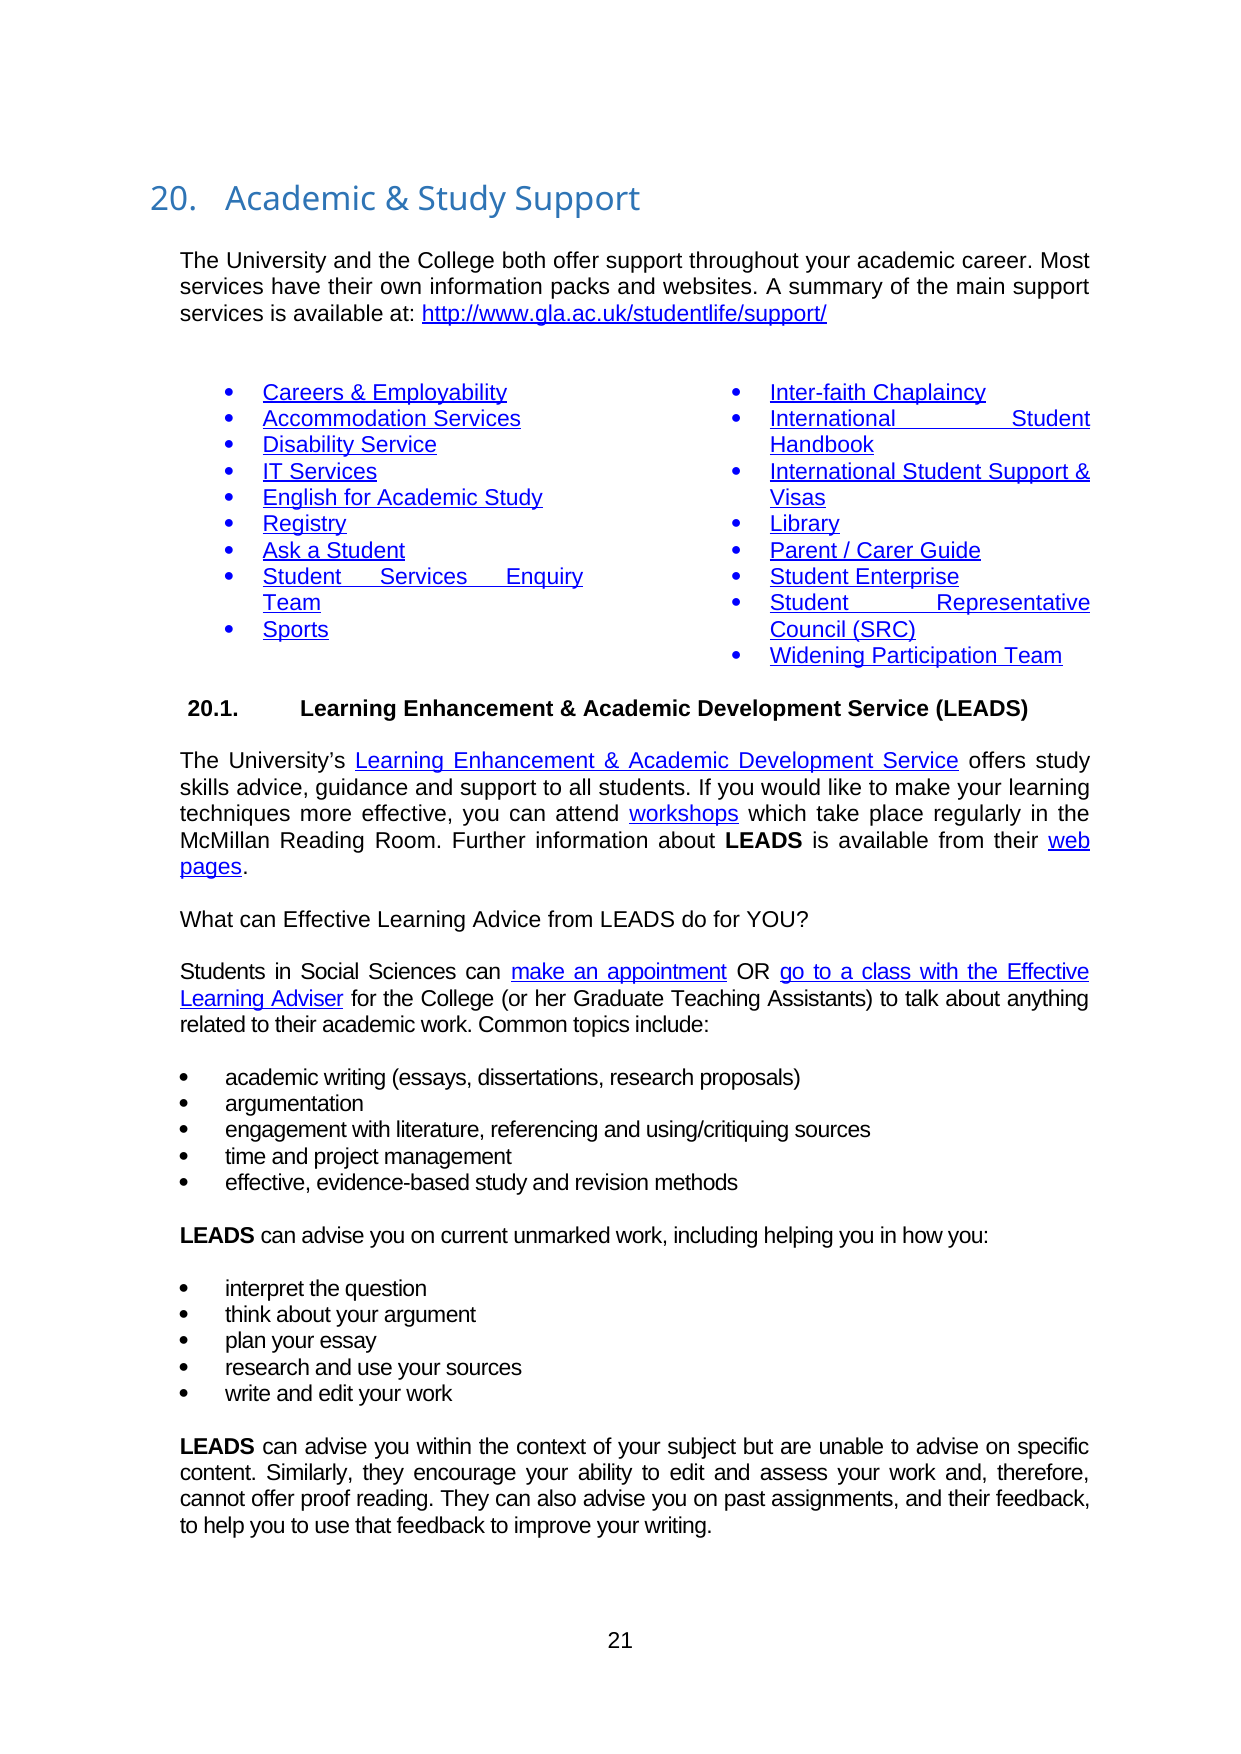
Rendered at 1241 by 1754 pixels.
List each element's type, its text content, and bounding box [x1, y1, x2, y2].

text The University and the College both offer support throughout your academic career. Most services have their own information packs and websites. A summary of the main support services is available at: http://www.gla.ac.uk/studentlife/support/ [179, 247, 1090, 326]
text Students in Social Sciences can make an appointment OR go to a class with the Effective Learning Adviser for the College (or her Graduate Teaching Assistants) to talk about anything related to their academic work. Common topics include: [179, 958, 1090, 1037]
text LEADS can advise you within the context of your subject but are unable to advise on specific content. Similarly, they encourage your ability to edit and assess your work and, therefore, cannot offer proof reading. They can also advise you on past assignments, and their feedback, to help you to use that feedback to improve your writing. [179, 1433, 1090, 1538]
subtitle Academic & Study Support [150, 175, 1090, 220]
list Student Enterprise [732, 563, 1090, 589]
list Careers & Employability [225, 378, 583, 405]
list Sports [225, 616, 583, 642]
list plan your essay [179, 1327, 1090, 1354]
list Ask a Student [225, 537, 583, 563]
text LEADS can advise you on current unmarked work, including helping you in how you: [179, 1222, 1090, 1248]
list Student Services Enquiry Team [225, 563, 583, 616]
list IT Services [225, 458, 583, 484]
list Learning Enhancement & Academic Development Service (LEADS) [187, 695, 1090, 721]
list International Student Support & Visas [732, 458, 1090, 510]
list research and use your sources [179, 1354, 1090, 1380]
list Accommodation Services [225, 405, 583, 431]
text What can Effective Learning Advice from LEADS do for YOU? [179, 906, 1090, 932]
list International Student Handbook [732, 405, 1090, 458]
list Student Representative Council (SRC) [732, 589, 1090, 642]
list interpret the question [179, 1274, 1090, 1301]
list think about your argument [179, 1301, 1090, 1327]
list time and project management [179, 1143, 1090, 1169]
list English for Academic Study [225, 484, 583, 510]
list effective, evidence-based study and revision methods [179, 1169, 1090, 1196]
list Registry [225, 510, 583, 537]
text The University’s Learning Enhancement & Academic Development Service offers study skills advice, guidance and support to all students. If you would like to make your learning techniques more effective, you can attend workshops which take place regularly in the McMillan Reading Room. Further information about LEADS is available from their web pages. [179, 747, 1090, 879]
list Parent / Carer Guide [732, 537, 1090, 563]
list academic writing (essays, dissertations, research proposals) [179, 1064, 1090, 1090]
list argumentation [179, 1090, 1090, 1116]
list engagement with literature, referencing and using/critiquing sources [179, 1116, 1090, 1143]
list Disability Service [225, 431, 583, 458]
list Inter-faith Chaplaincy [732, 378, 1090, 405]
list Library [732, 510, 1090, 537]
list write and edit your work [179, 1380, 1090, 1406]
list Widening Participation Team [732, 642, 1090, 668]
